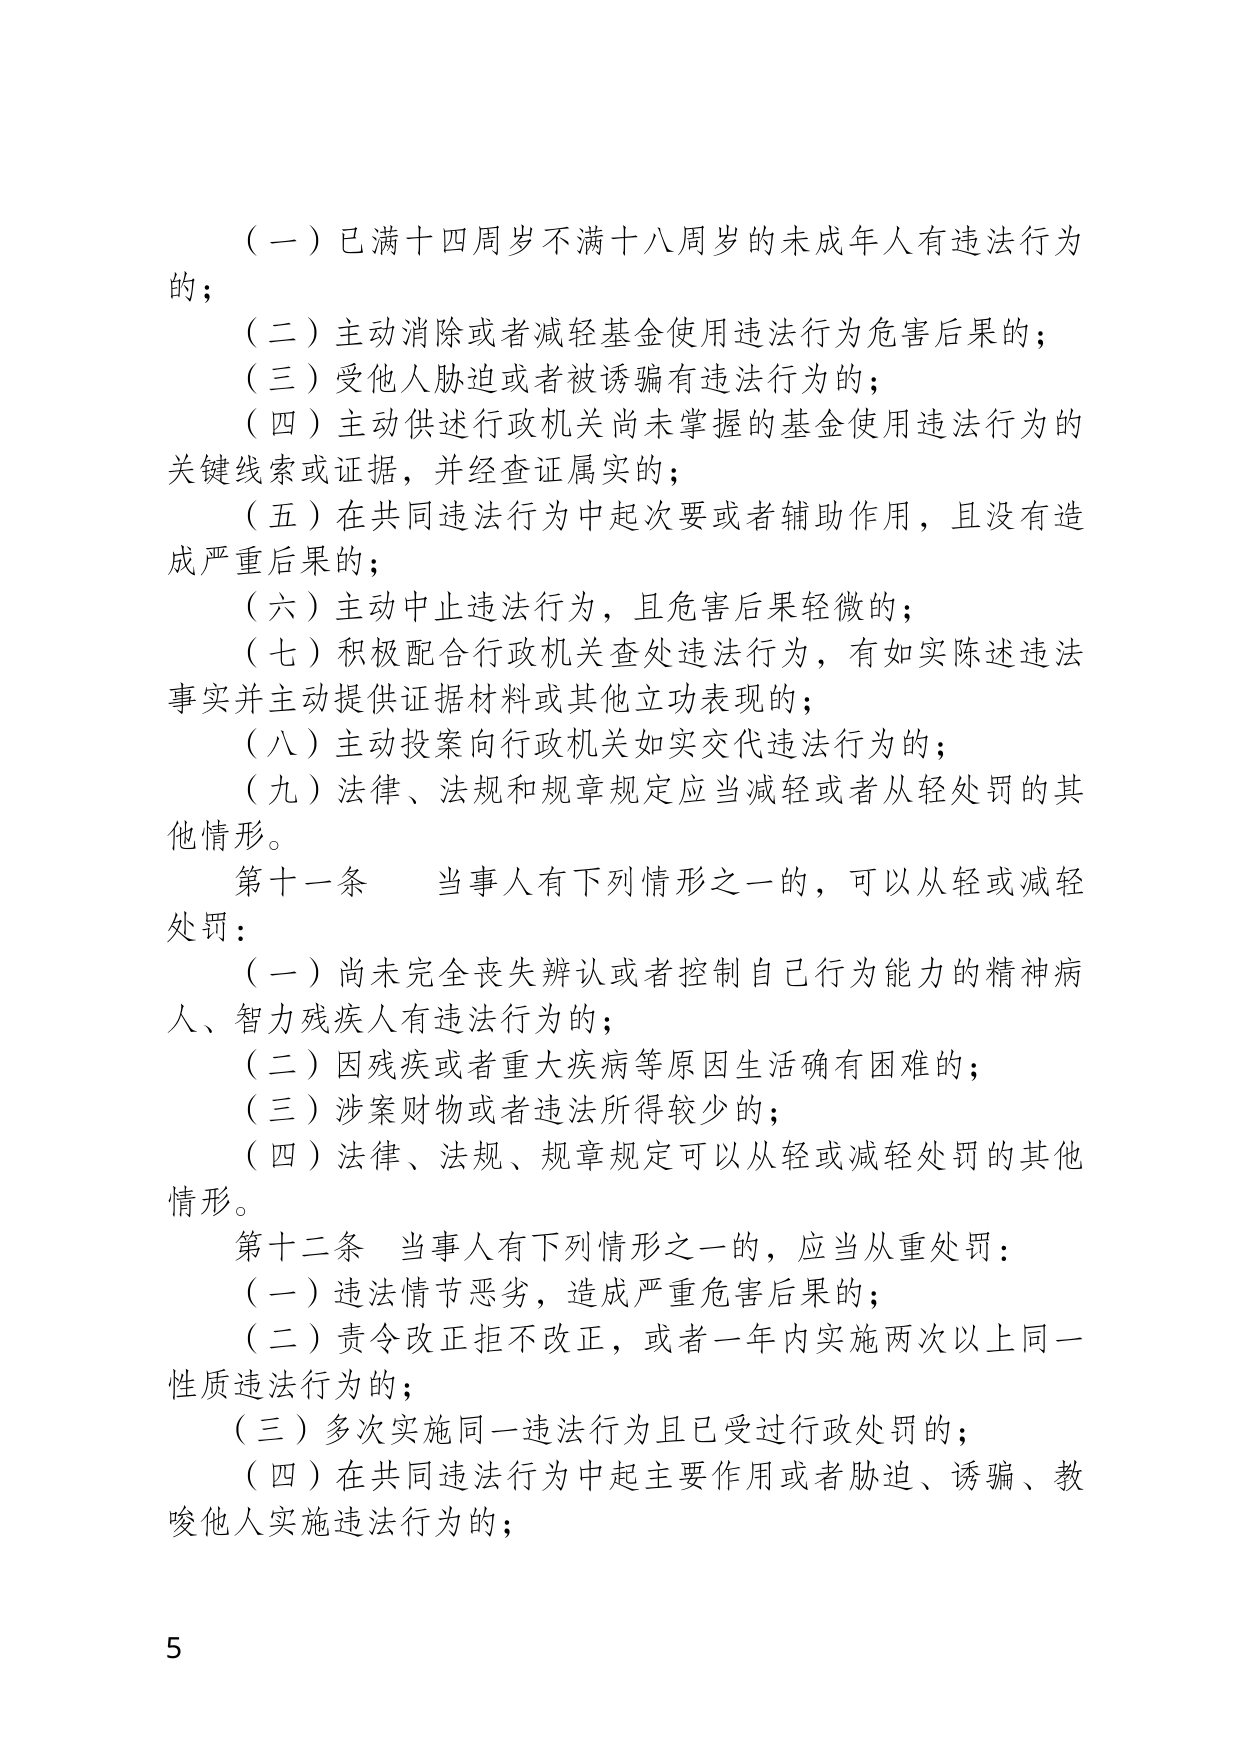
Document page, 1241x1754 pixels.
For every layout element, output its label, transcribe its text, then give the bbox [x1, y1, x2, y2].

text （二）因残疾或者重大疾病等原因生活确有困难的； [165, 1043, 1087, 1089]
text （三）涉案财物或者违法所得较少的； [165, 1089, 1087, 1134]
text 第十二条 当事人有下列情形之一的，应当从重处罚： [165, 1226, 1087, 1272]
text （四）主动供述行政机关尚未掌握的基金使用违法行为的关键线索或证据，并经查证属实的； [165, 403, 1087, 494]
text （九）法律、法规和规章规定应当减轻或者从轻处罚的其他情形。 [165, 768, 1087, 860]
text （四）法律、法规、规章规定可以从轻或减轻处罚的其他情形。 [165, 1134, 1087, 1226]
text （三）受他人胁迫或者被诱骗有违法行为的； [165, 357, 1087, 403]
text （五）在共同违法行为中起次要或者辅助作用，且没有造成严重后果的； [165, 494, 1087, 586]
text （二）责令改正拒不改正，或者一年内实施两次以上同一性质违法行为的； [165, 1317, 1087, 1409]
text （三）多次实施同一违法行为且已受过行政处罚的； [187, 1409, 1087, 1454]
text （一）尚未完全丧失辨认或者控制自己行为能力的精神病人、智力残疾人有违法行为的； [165, 951, 1087, 1043]
text （七）积极配合行政机关查处违法行为，有如实陈述违法事实并主动提供证据材料或其他立功表现的； [165, 631, 1087, 723]
text （八）主动投案向行政机关如实交代违法行为的； [165, 723, 1087, 768]
text （六）主动中止违法行为，且危害后果轻微的； [165, 586, 1087, 631]
text （一）违法情节恶劣，造成严重危害后果的； [165, 1272, 1087, 1317]
text （一）已满十四周岁不满十八周岁的未成年人有违法行为的； [165, 220, 1087, 311]
text （二）主动消除或者减轻基金使用违法行为危害后果的； [165, 311, 1087, 357]
text （四）在共同违法行为中起主要作用或者胁迫、诱骗、教唆他人实施违法行为的； [165, 1454, 1087, 1546]
text 第十一条 当事人有下列情形之一的，可以从轻或减轻处罚： [165, 860, 1087, 951]
